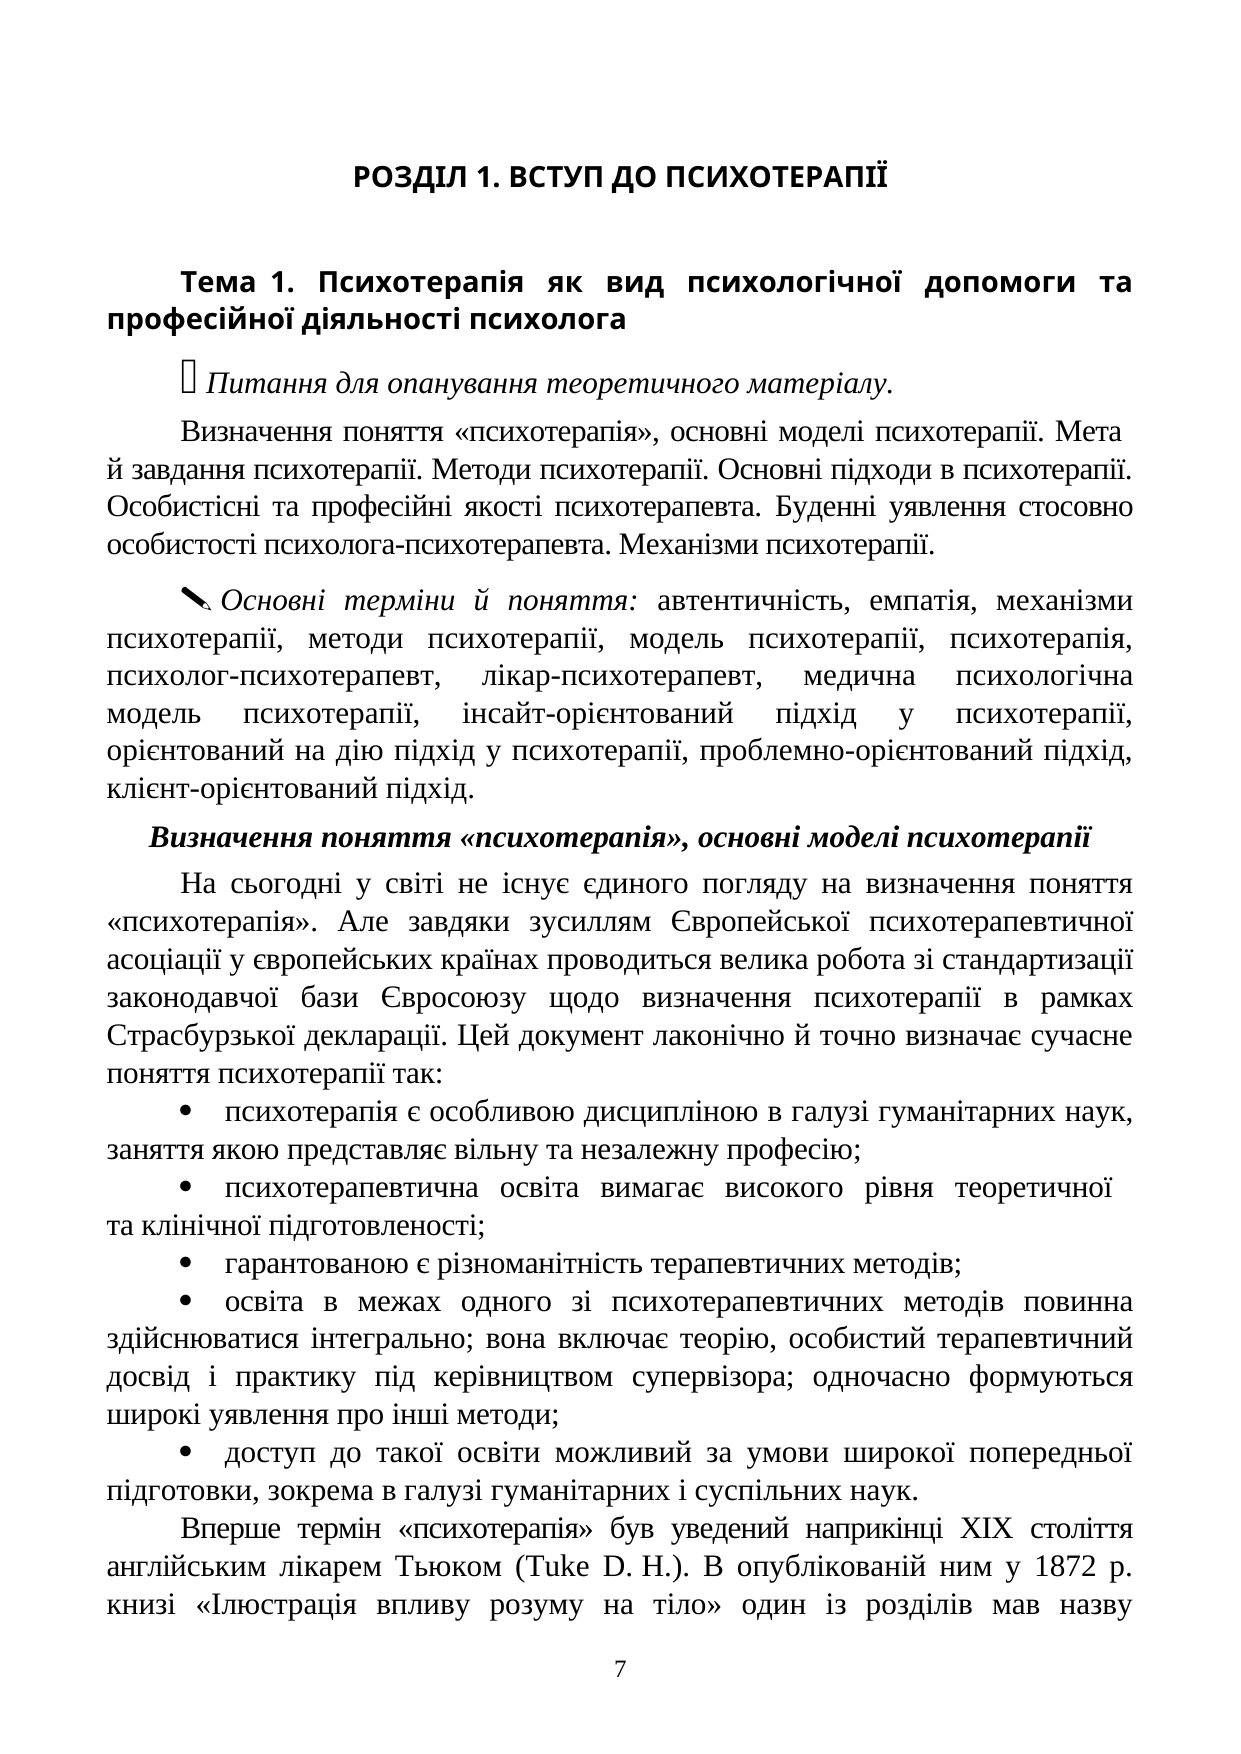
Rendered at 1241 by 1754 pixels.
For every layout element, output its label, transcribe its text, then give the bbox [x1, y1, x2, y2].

text Визначення поняття «психотерапія», основні моделі психотерапії. Мета й завдання психотерапії. Методи психотерапії. Основні підходи в психотерапії. Особистісні та професійні якості психотерапевта. Буденні уявлення стосовно особистості психолога-психотерапевта. Механізми психотерапії. [106, 412, 1134, 562]
text Питання для опанування теоретичного матеріалу. [106, 359, 1134, 405]
subtitle Тема 1. Психотерапія як вид психологічної допомоги та професійної діяльності психолога [106, 263, 1134, 337]
list психотерапевтична освіта вимагає високого рівня теоретичної та клінічної підготовленості; [106, 1167, 1134, 1243]
list гарантованою є різноманітність терапевтичних методів; [106, 1243, 1134, 1281]
subtitle РОЗДІЛ 1. ВСТУП ДО ПСИХОТЕРАПІЇ [106, 156, 1134, 196]
list психотерапія є особливою дисципліною в галузі гуманітарних наук, заняття якою представляє вільну та незалежну професію; [106, 1091, 1134, 1167]
text Основні терміни й поняття: автентичність, емпатія, механізми психотерапії, методи психотерапії, модель психотерапії, психотерапія, психолог-психотерапевт, лікар-психотерапевт, медична психологічна модель психотерапії, інсайт-орієнтований підхід у психотерапії, орієнтований на дію підхід у психотерапії, проблемно-орієнтований підхід, клієнт-орієнтований підхід. [106, 581, 1134, 806]
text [106, 1508, 1134, 1622]
list освіта в межах одного зі психотерапевтичних методів повинна здійснюватися інтегрально; вона включає теорію, особистий терапевтичний досвід і практику під керівництвом супервізора; одночасно формуються широкі уявлення про інші методи; [106, 1281, 1134, 1432]
text На сьогодні у світі не існує єдиного погляду на визначення поняття «психотерапія». Але завдяки зусиллям Європейської психотерапевтичної асоціації у європейських країнах проводиться велика робота зі стандартизації законодавчої бази Євросоюзу щодо визначення психотерапії в рамках Страсбурзької декларації. Цей документ лаконічно й точно визначає сучасне поняття психотерапії так: [106, 864, 1134, 1091]
text Визначення поняття «психотерапія», основні моделі психотерапії [106, 818, 1134, 855]
list доступ до такої освіти можливий за умови широкої попередньої підготовки, зокрема в галузі гуманітарних і суспільних наук. [106, 1432, 1134, 1508]
